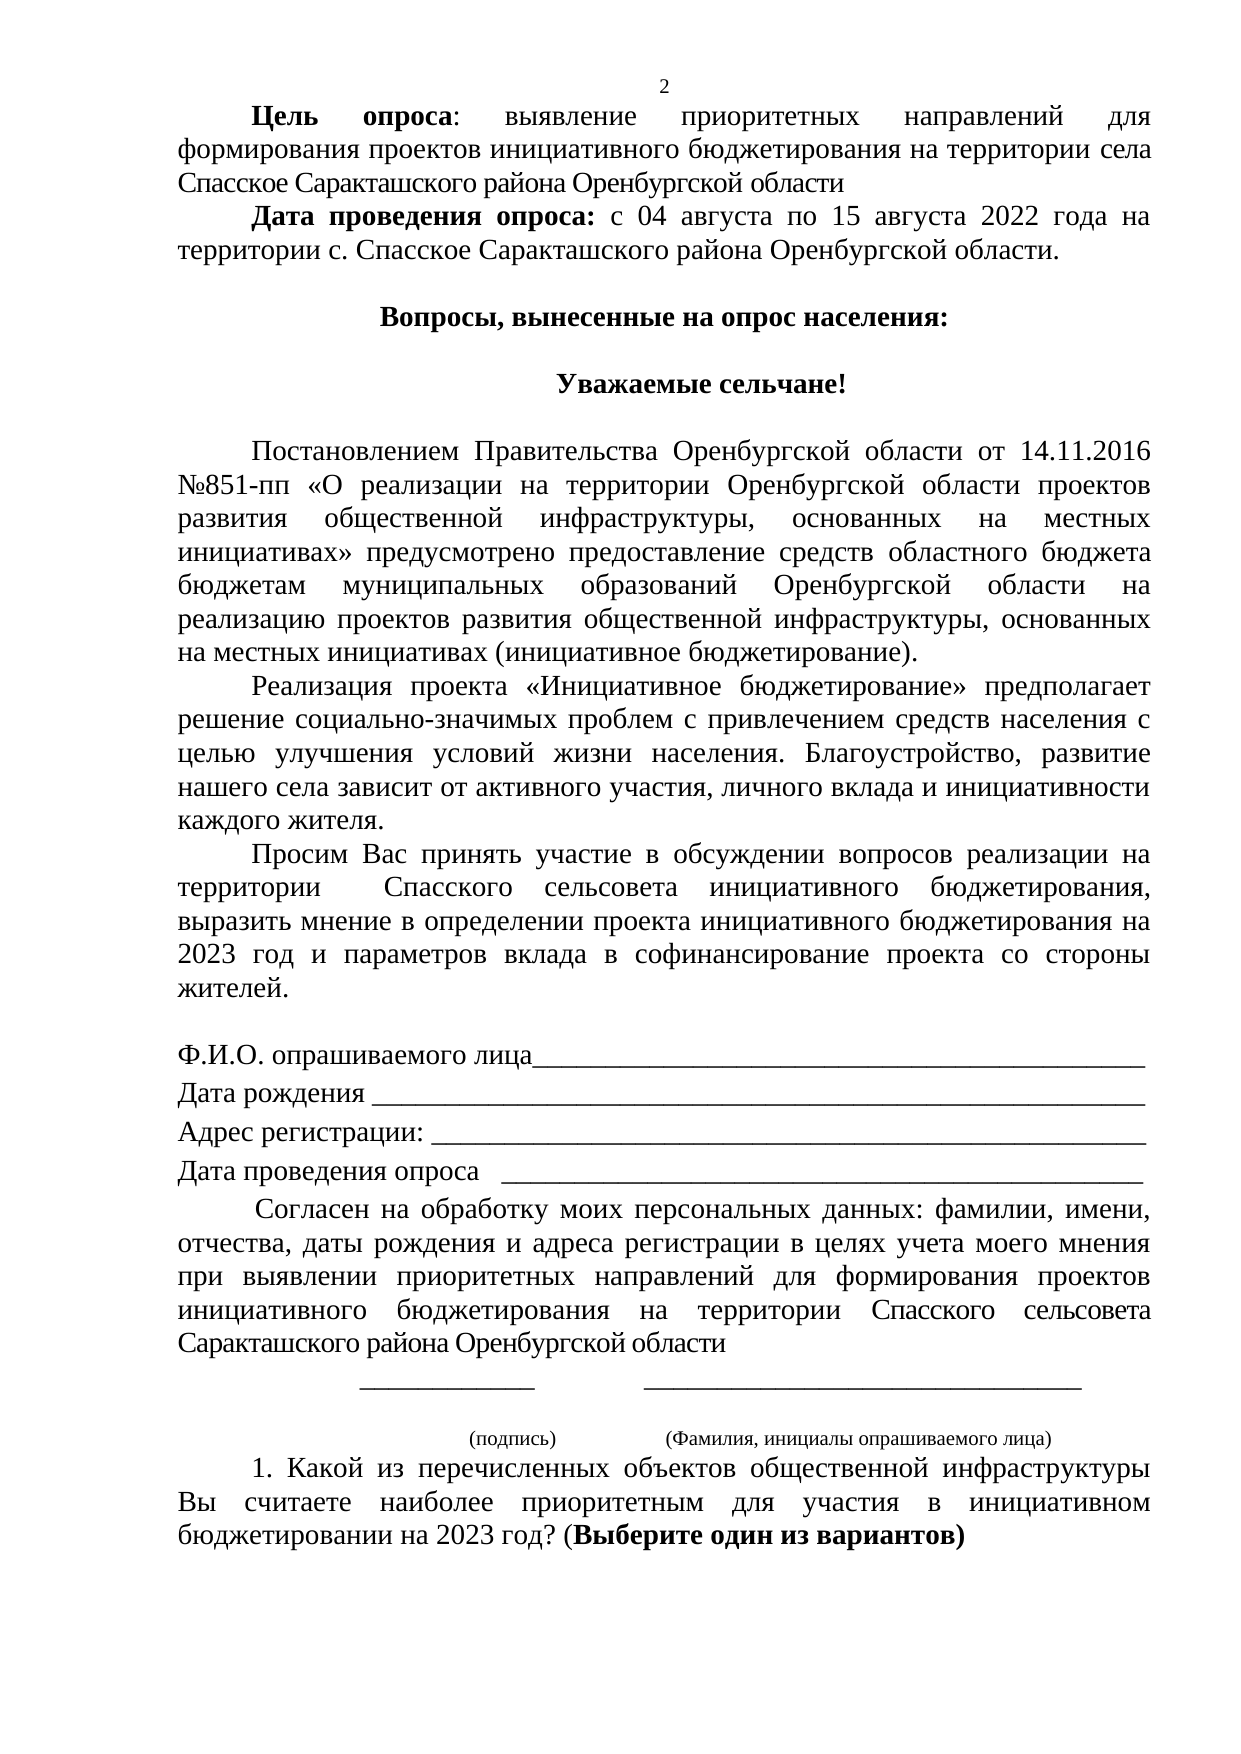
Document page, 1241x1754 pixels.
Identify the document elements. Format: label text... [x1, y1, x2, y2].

text Дата рождения _____________________________________________________ [177, 1076, 1152, 1109]
text Постановлением Правительства Оренбургской области от 14.11.2016 №851-пп «О реализации на территории Оренбургской области проектов развития общественной инфраструктуры, основанных на местных инициативах» предусмотрено предоставление средств областного бюджета бюджетам муниципальных образований Оренбургской области на реализацию проектов развития общественной инфраструктуры, основанных на местных инициативах (инициативное бюджетирование). [177, 433, 1152, 668]
text Согласен на обработку моих персональных данных: фамилии, имени, отчества, даты рождения и адреса регистрации в целях учета моего мнения при выявлении приоритетных направлений для формирования проектов инициативного бюджетирования на территории Спасского сельсовета Саракташского района Оренбургской области [177, 1191, 1152, 1359]
text Дата проведения опроса: с 04 августа по 15 августа 2022 года на территории с. Спасское Саракташского района Оренбургской области. [177, 198, 1152, 266]
text Ф.И.О. опрашиваемого лица__________________________________________ [177, 1037, 1152, 1071]
text Просим Вас принять участие в обсуждении вопросов реализации на территории Спасского сельсовета инициативного бюджетирования, выразить мнение в определении проекта инициативного бюджетирования на 2023 год и параметров вклада в софинансирование проекта со стороны жителей. [177, 836, 1152, 1003]
text Уважаемые сельчане! [177, 366, 1152, 400]
text Дата проведения опроса ____________________________________________ [177, 1153, 1152, 1186]
text Вопросы, вынесенные на опрос населения: [177, 299, 1152, 333]
text 1. Какой из перечисленных объектов общественной инфраструктуры Вы считаете наиболее приоритетным для участия в инициативном бюджетировании на 2023 год? (Выберите один из вариантов) [177, 1450, 1152, 1551]
text Реализация проекта «Инициативное бюджетирование» предполагает решение социально-значимых проблем с привлечением средств населения с целью улучшения условий жизни населения. Благоустройство, развитие нашего села зависит от активного участия, личного вклада и инициативности каждого жителя. [177, 668, 1152, 836]
text Цель опроса: выявление приоритетных направлений для формирования проектов инициативного бюджетирования на территории села Спасское Саракташского района Оренбургской области [177, 98, 1152, 198]
text Адрес регистрации: _________________________________________________ [177, 1114, 1152, 1148]
text ____________ ______________________________ [177, 1359, 1152, 1392]
text (подпись) (Фамилия, инициалы опрашиваемого лица) [177, 1426, 1152, 1450]
